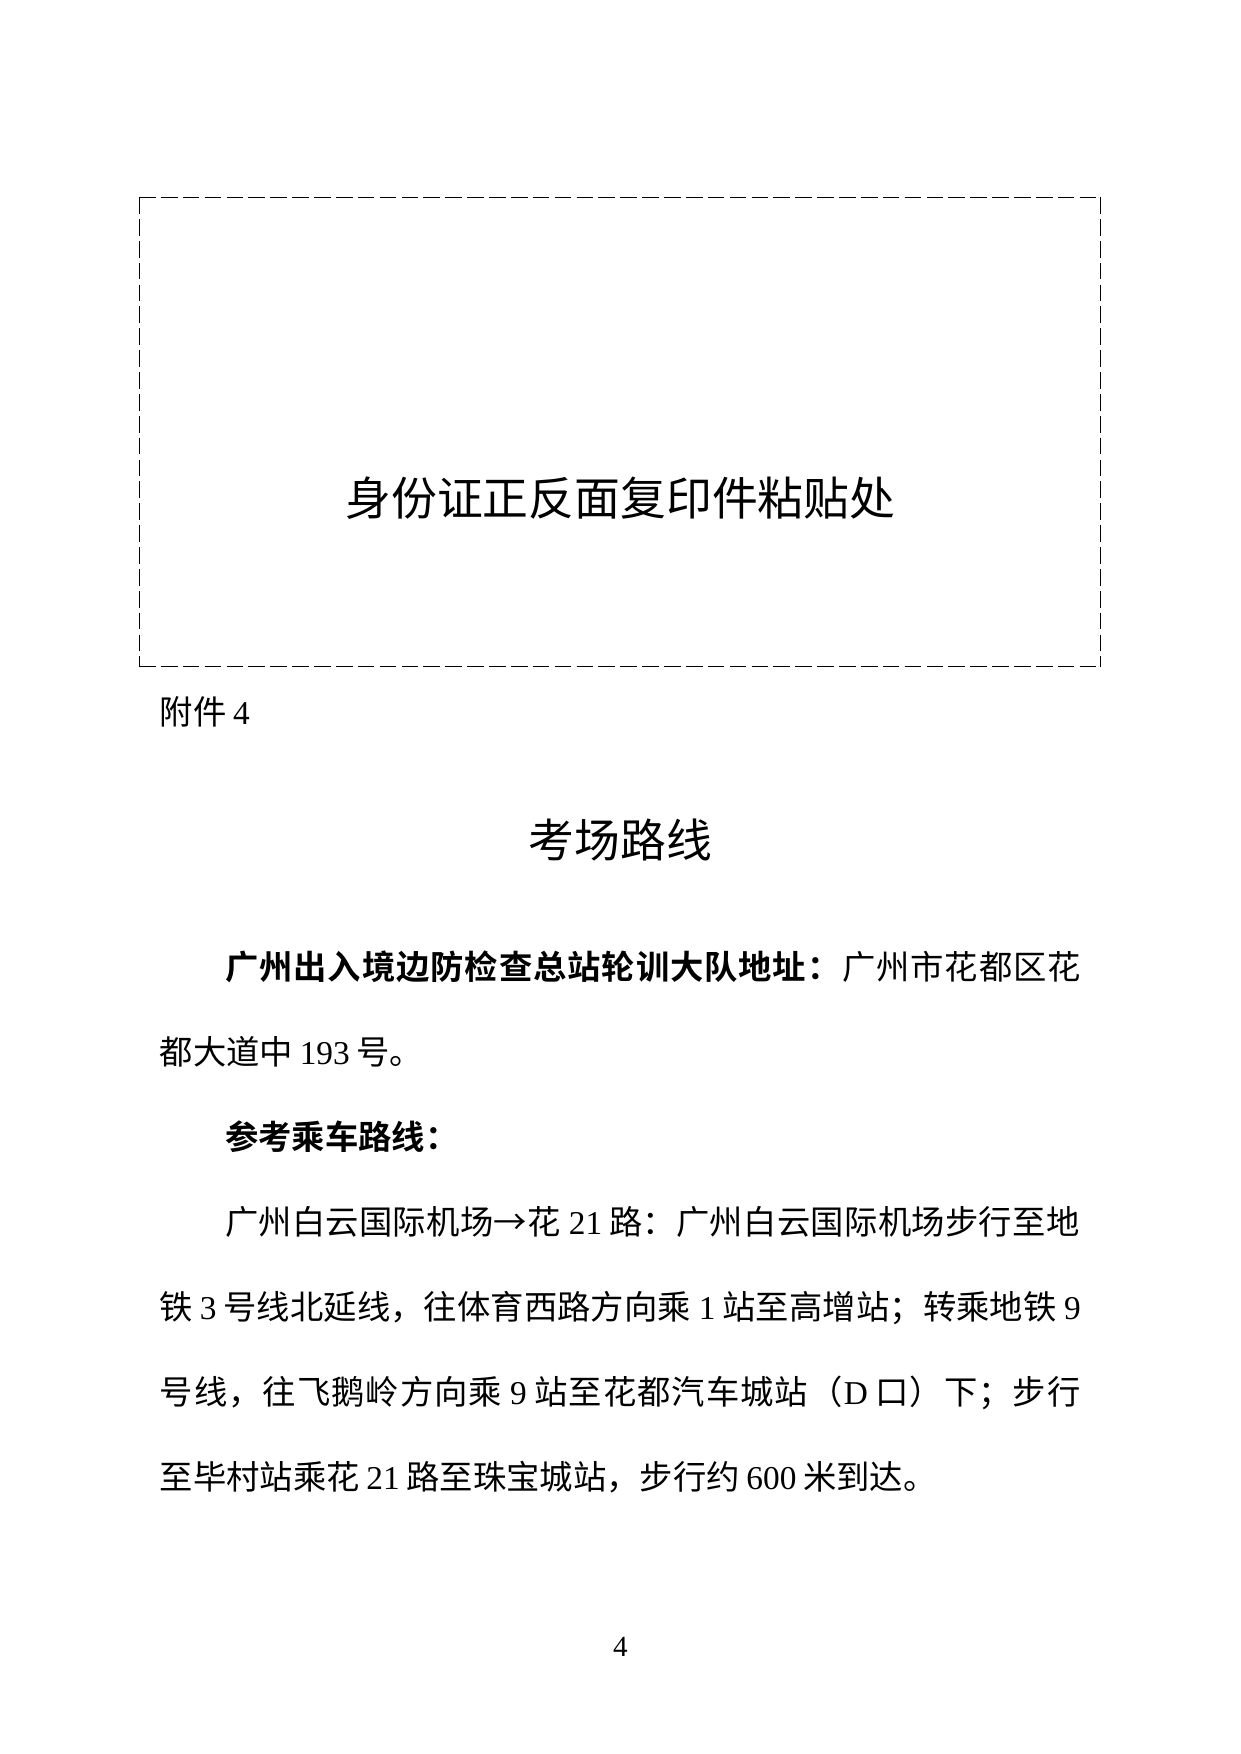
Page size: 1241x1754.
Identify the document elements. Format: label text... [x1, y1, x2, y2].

text 广州出入境边防检查总站轮训大队地址：广州市花都区花都大道中193号。 [159, 922, 1081, 1092]
text 参考乘车路线： [159, 1092, 1081, 1177]
table_header 身份证正反面复印件粘贴处 [140, 197, 1101, 666]
text 附件4 [159, 667, 1081, 752]
text 广州白云国际机场→花21路：广州白云国际机场步行至地铁3号线北延线，往体育西路方向乘1站至高增站；转乘地铁9号线，往飞鹅岭方向乘9站至花都汽车城站（D口）下；步行至毕村站乘花21路至珠宝城站，步行约600米到达。 [159, 1177, 1081, 1517]
text 考场路线 [159, 795, 1081, 880]
